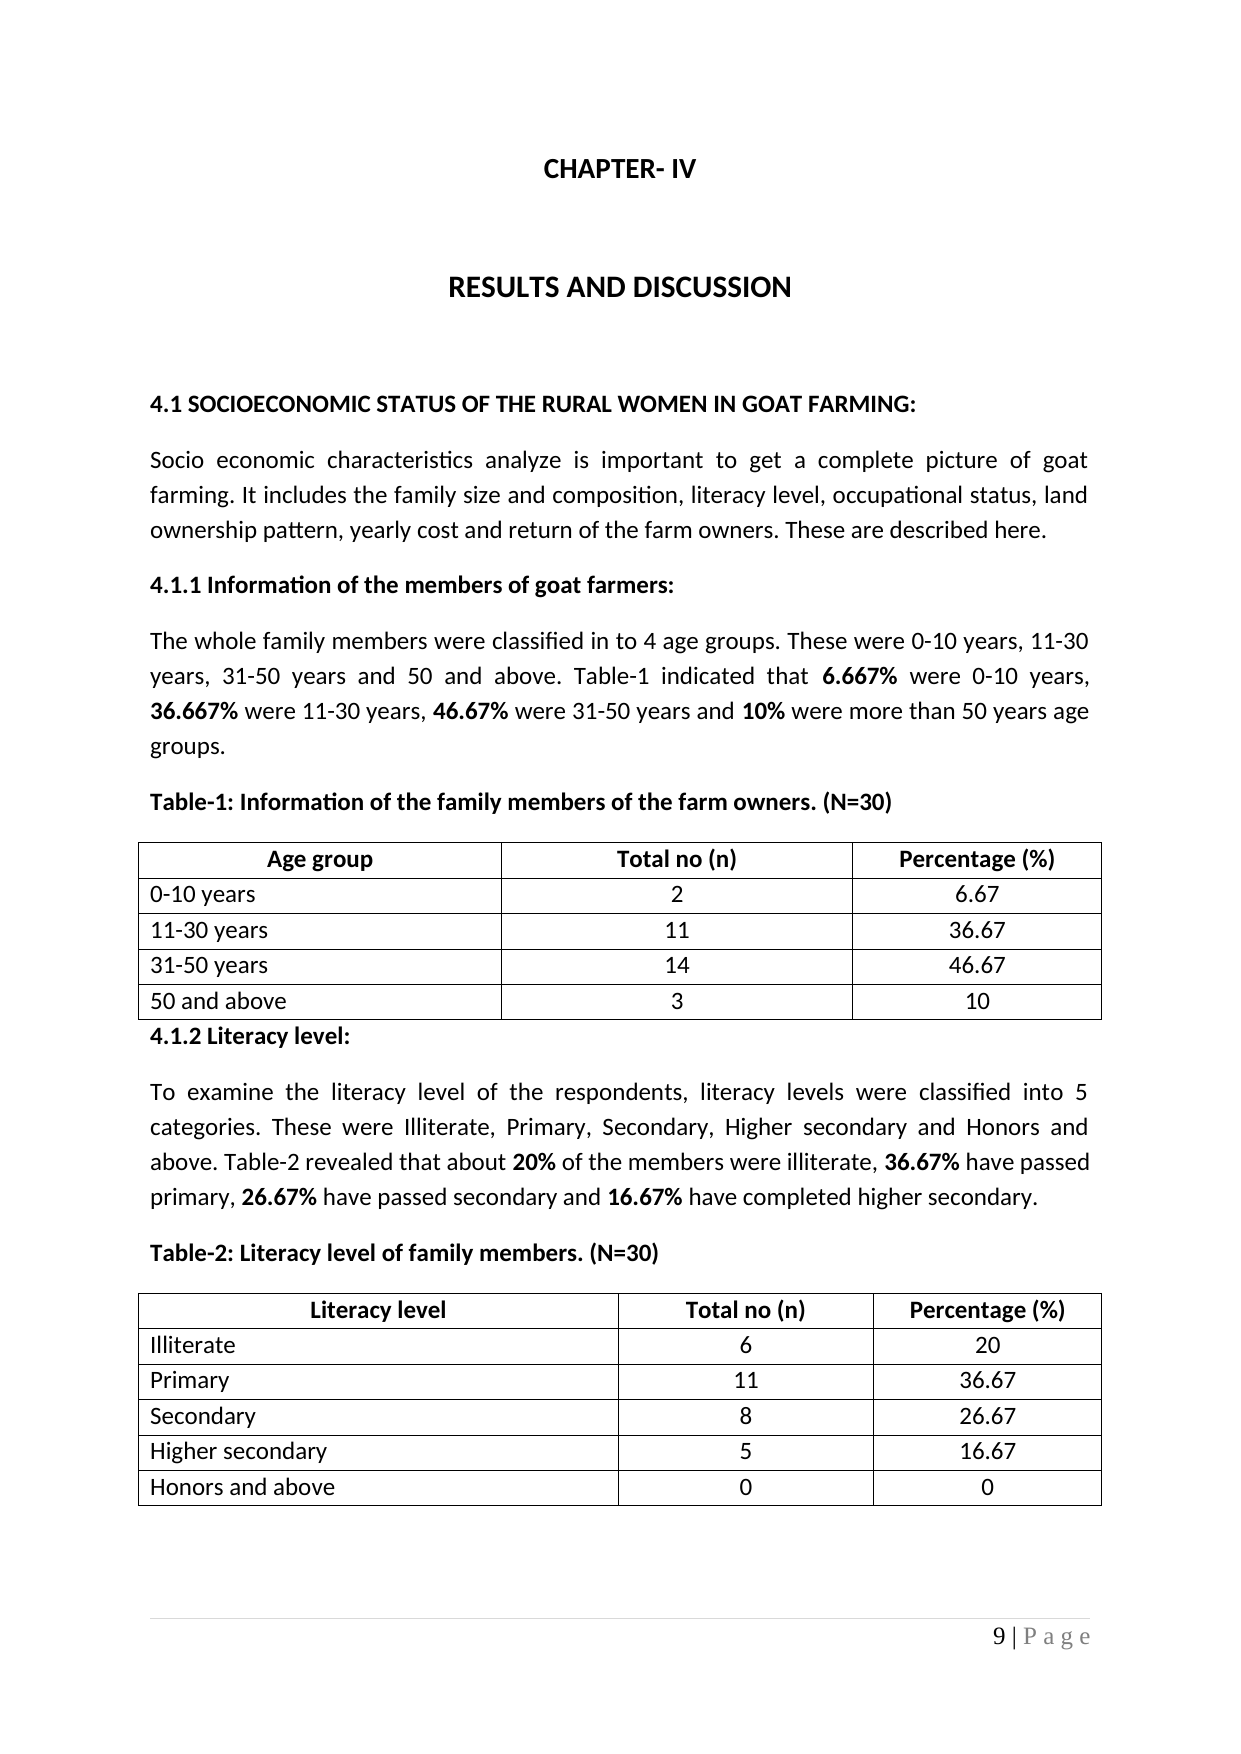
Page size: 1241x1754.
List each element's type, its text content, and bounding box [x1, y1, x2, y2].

table_cell 11 [619, 1365, 873, 1399]
table_cell 6 [619, 1329, 873, 1364]
table_cell 5 [619, 1436, 873, 1470]
text 4.1 SOCIOECONOMIC STATUS OF THE RURAL WOMEN IN GOAT FARMING: [150, 388, 1090, 418]
table_cell 36.67 [874, 1365, 1101, 1399]
table_cell 20 [874, 1329, 1101, 1364]
table_header Total no (n) [619, 1294, 873, 1328]
table_cell Higher secondary [139, 1436, 618, 1470]
text RESULTS AND DISCUSSION [150, 268, 1090, 306]
table_cell 26.67 [874, 1400, 1101, 1434]
table_cell 31-50 years [139, 950, 501, 984]
table_cell 2 [502, 879, 852, 913]
text 4.1.1 Information of the members of goat farmers: [150, 570, 1090, 600]
table_header Percentage (%) [853, 843, 1101, 878]
table_cell 0 [874, 1471, 1101, 1505]
table_cell 0-10 years [139, 879, 501, 913]
table_cell Honors and above [139, 1471, 618, 1505]
text Socio economic characteristics analyze is important to get a complete picture of goat farming. It includes the family size and composition, literacy level, occupational status, land ownership pattern, yearly cost and return of the farm owners. These are described here. [150, 444, 1090, 544]
table_cell 50 and above [139, 985, 501, 1019]
text To examine the literacy level of the respondents, literacy levels were classified into 5 categories. These were Illiterate, Primary, Secondary, Higher secondary and Honors and above. Table-2 revealed that about 20% of the members were illiterate, 36.67% have passed primary, 26.67% have passed secondary and 16.67% have completed higher secondary. [150, 1076, 1090, 1212]
table_cell 14 [502, 950, 852, 984]
table_cell 8 [619, 1400, 873, 1434]
table_cell 3 [502, 985, 852, 1019]
text CHAPTER- IV [150, 150, 1090, 186]
text Table-2: Literacy level of family members. (N=30) [150, 1237, 1090, 1267]
table_cell Illiterate [139, 1329, 618, 1364]
table_cell Secondary [139, 1400, 618, 1434]
table_cell 6.67 [853, 879, 1101, 913]
text The whole family members were classified in to 4 age groups. These were 0-10 years, 11-30 years, 31-50 years and 50 and above. Table-1 indicated that 6.667% were 0-10 years, 36.667% were 11-30 years, 46.67% were 31-50 years and 10% were more than 50 years age groups. [150, 626, 1090, 761]
table_cell 16.67 [874, 1436, 1101, 1470]
table_cell 0 [619, 1471, 873, 1505]
table_cell 36.67 [853, 914, 1101, 948]
text Table-1: Information of the family members of the farm owners. (N=30) [150, 786, 1090, 817]
table_cell Primary [139, 1365, 618, 1399]
table_header Literacy level [139, 1294, 618, 1328]
table_header Percentage (%) [874, 1294, 1101, 1328]
table_cell 46.67 [853, 950, 1101, 984]
table_header Total no (n) [502, 843, 852, 878]
table_cell 11-30 years [139, 914, 501, 948]
table_cell 11 [502, 914, 852, 948]
text 4.1.2 Literacy level: [150, 1020, 1090, 1051]
table_cell 10 [853, 985, 1101, 1019]
table_header Age group [139, 843, 501, 878]
